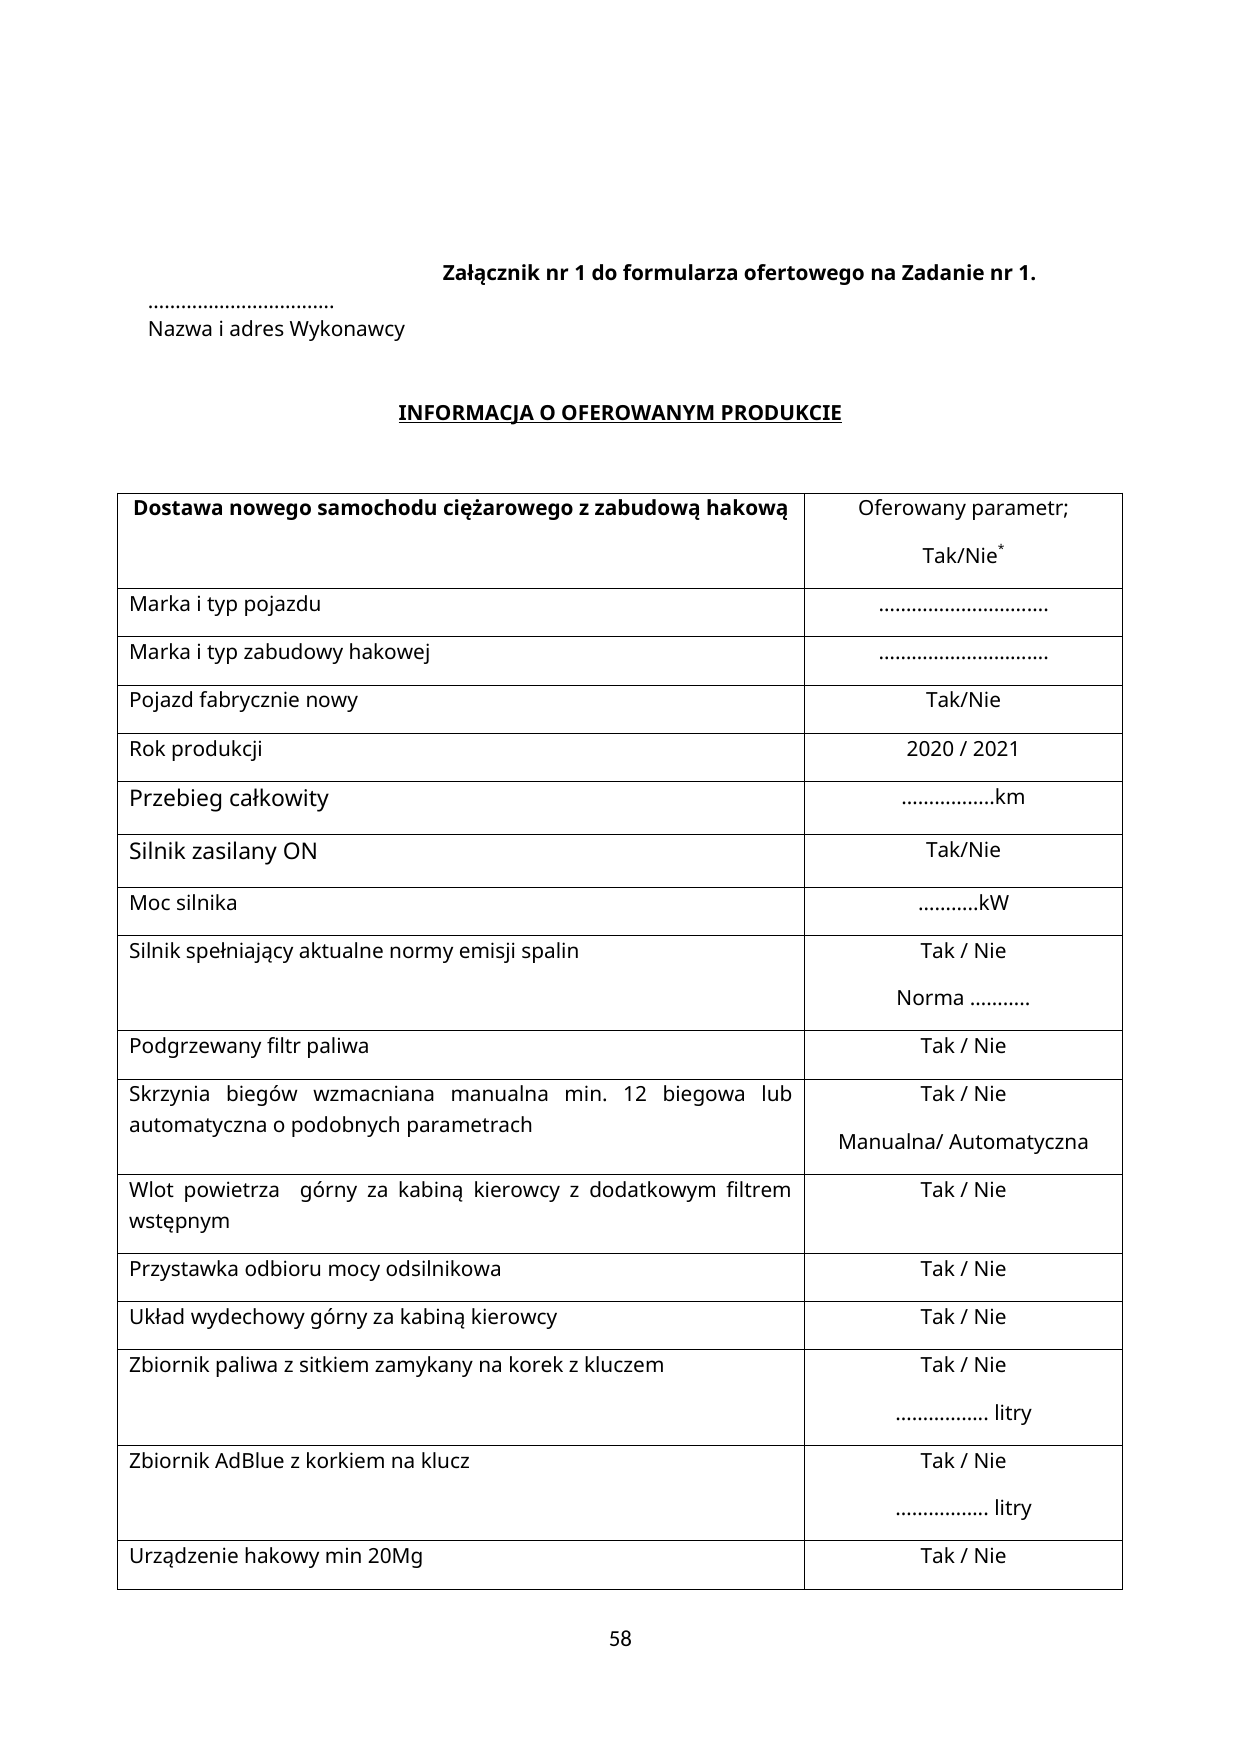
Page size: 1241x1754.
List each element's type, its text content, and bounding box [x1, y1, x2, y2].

table_cell Podgrzewany filtr paliwa [118, 1031, 804, 1078]
table_cell Tak/Nie [805, 835, 1122, 887]
table_cell Tak / Nie …………….. litry [805, 1350, 1122, 1445]
table_cell Przystawka odbioru mocy odsilnikowa [118, 1254, 804, 1301]
table_cell Układ wydechowy górny za kabiną kierowcy [118, 1302, 804, 1349]
table_cell Marka i typ zabudowy hakowej [118, 637, 804, 684]
table_cell Tak / Nie [805, 1541, 1122, 1589]
text INFORMACJA O OFEROWANYM PRODUKCIE [148, 398, 1093, 426]
table_cell Silnik spełniający aktualne normy emisji spalin [118, 936, 804, 1030]
table_header Dostawa nowego samochodu ciężarowego z zabudową hakową [118, 494, 804, 588]
table_cell 2020 / 2021 [805, 734, 1122, 781]
text Załącznik nr 1 do formularza ofertowego na Zadanie nr 1. [443, 258, 1093, 286]
table_cell Tak / Nie [805, 1302, 1122, 1349]
table_cell Skrzynia biegów wzmacniana manualna min. 12 biegowa lub automatyczna o podobnych parametrach [118, 1080, 804, 1174]
table_cell Zbiornik paliwa z sitkiem zamykany na korek z kluczem [118, 1350, 804, 1445]
table_cell Urządzenie hakowy min 20Mg [118, 1541, 804, 1589]
table_cell Tak / Nie [805, 1031, 1122, 1078]
table_cell Pojazd fabrycznie nowy [118, 686, 804, 733]
table_cell Tak / Nie [805, 1175, 1122, 1253]
table_header Oferowany parametr; Tak/Nie* [805, 494, 1122, 588]
table_cell …………………………. [805, 637, 1122, 684]
text ……………………………. [148, 286, 1093, 314]
table_cell ………..kW [805, 888, 1122, 935]
text Nazwa i adres Wykonawcy [148, 314, 1093, 343]
table_cell …………………………. [805, 589, 1122, 636]
table_cell Zbiornik AdBlue z korkiem na klucz [118, 1446, 804, 1540]
table_cell Moc silnika [118, 888, 804, 935]
table_cell Tak / Nie Norma ……….. [805, 936, 1122, 1030]
table_cell Tak / Nie …………….. litry [805, 1446, 1122, 1540]
table_cell Tak / Nie Manualna/ Automatyczna [805, 1080, 1122, 1174]
table_cell Wlot powietrza górny za kabiną kierowcy z dodatkowym filtrem wstępnym [118, 1175, 804, 1253]
table_cell ……………..km [805, 782, 1122, 834]
table_cell Tak / Nie [805, 1254, 1122, 1301]
table_cell Marka i typ pojazdu [118, 589, 804, 636]
table_cell Rok produkcji [118, 734, 804, 781]
table_cell Silnik zasilany ON [118, 835, 804, 887]
table_cell Tak/Nie [805, 686, 1122, 733]
table_cell Przebieg całkowity [118, 782, 804, 834]
